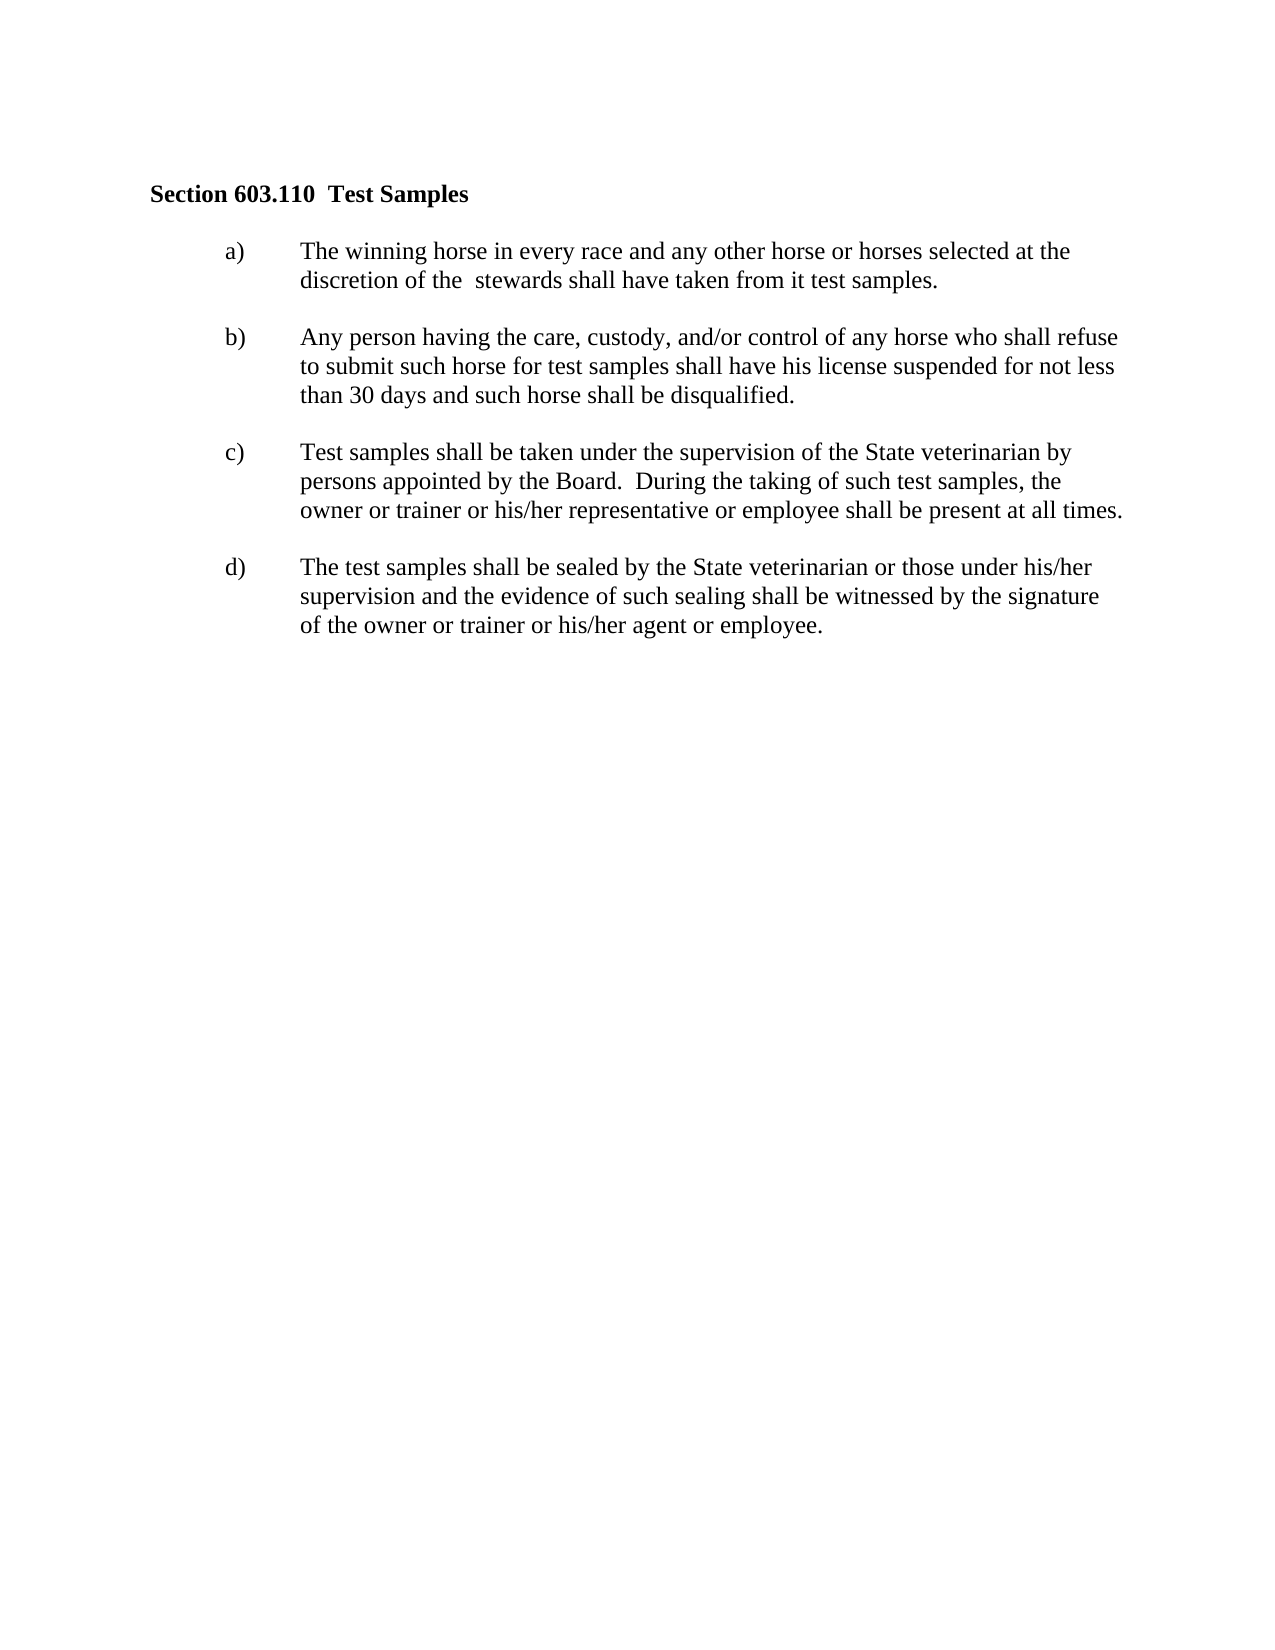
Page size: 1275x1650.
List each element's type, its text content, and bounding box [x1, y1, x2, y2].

text Section 603.110 Test Samples [150, 179, 1125, 207]
text d) The test samples shall be sealed by the State veterinarian or those under his/her supervision and the evidence of such sealing shall be witnessed by the signature of the owner or trainer or his/her agent or employee. [225, 552, 1125, 639]
text b) Any person having the care, custody, and/or control of any horse who shall refuse to submit such horse for test samples shall have his license suspended for not less than 30 days and such horse shall be disqualified. [225, 322, 1125, 409]
text c) Test samples shall be taken under the supervision of the State veterinarian by persons appointed by the Board. During the taking of such test samples, the owner or trainer or his/her representative or employee shall be present at all times. [225, 437, 1125, 524]
text a) The winning horse in every race and any other horse or horses selected at the discretion of the stewards shall have taken from it test samples. [225, 236, 1125, 294]
